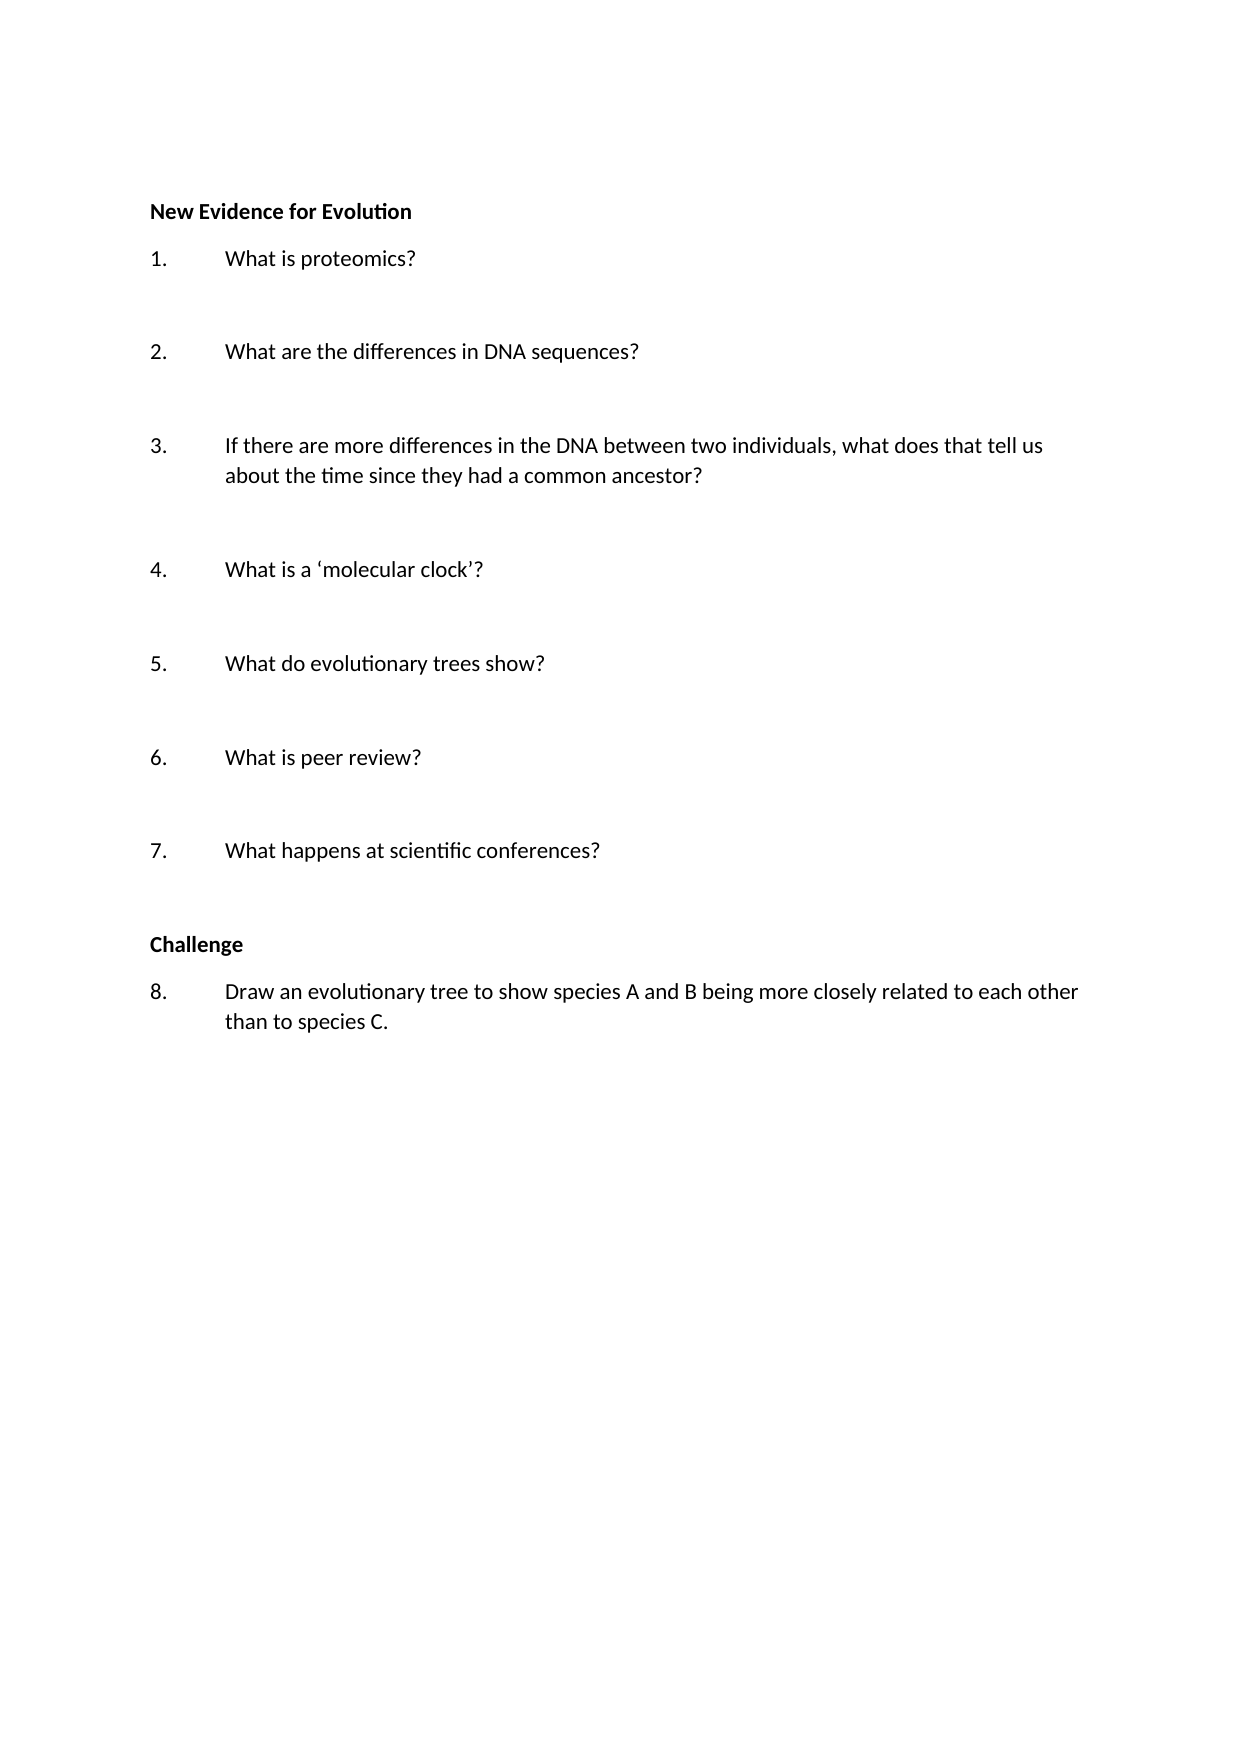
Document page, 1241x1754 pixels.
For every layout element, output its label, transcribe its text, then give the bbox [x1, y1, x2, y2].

text 6. What is peer review? [150, 743, 1090, 771]
text 4. What is a ‘molecular clock’? [150, 555, 1090, 583]
text 3. If there are more differences in the DNA between two individuals, what does that tell us about the time since they had a common ancestor? [150, 431, 1090, 489]
text 7. What happens at scientific conferences? [150, 836, 1090, 864]
text 1. What is proteomics? [150, 244, 1090, 272]
text Challenge [150, 930, 1090, 958]
text New Evidence for Evolution [150, 197, 1090, 225]
text 8. Draw an evolutionary tree to show species A and B being more closely related to each other than to species C. [150, 977, 1090, 1035]
text 2. What are the differences in DNA sequences? [150, 337, 1090, 366]
text 5. What do evolutionary trees show? [150, 649, 1090, 677]
